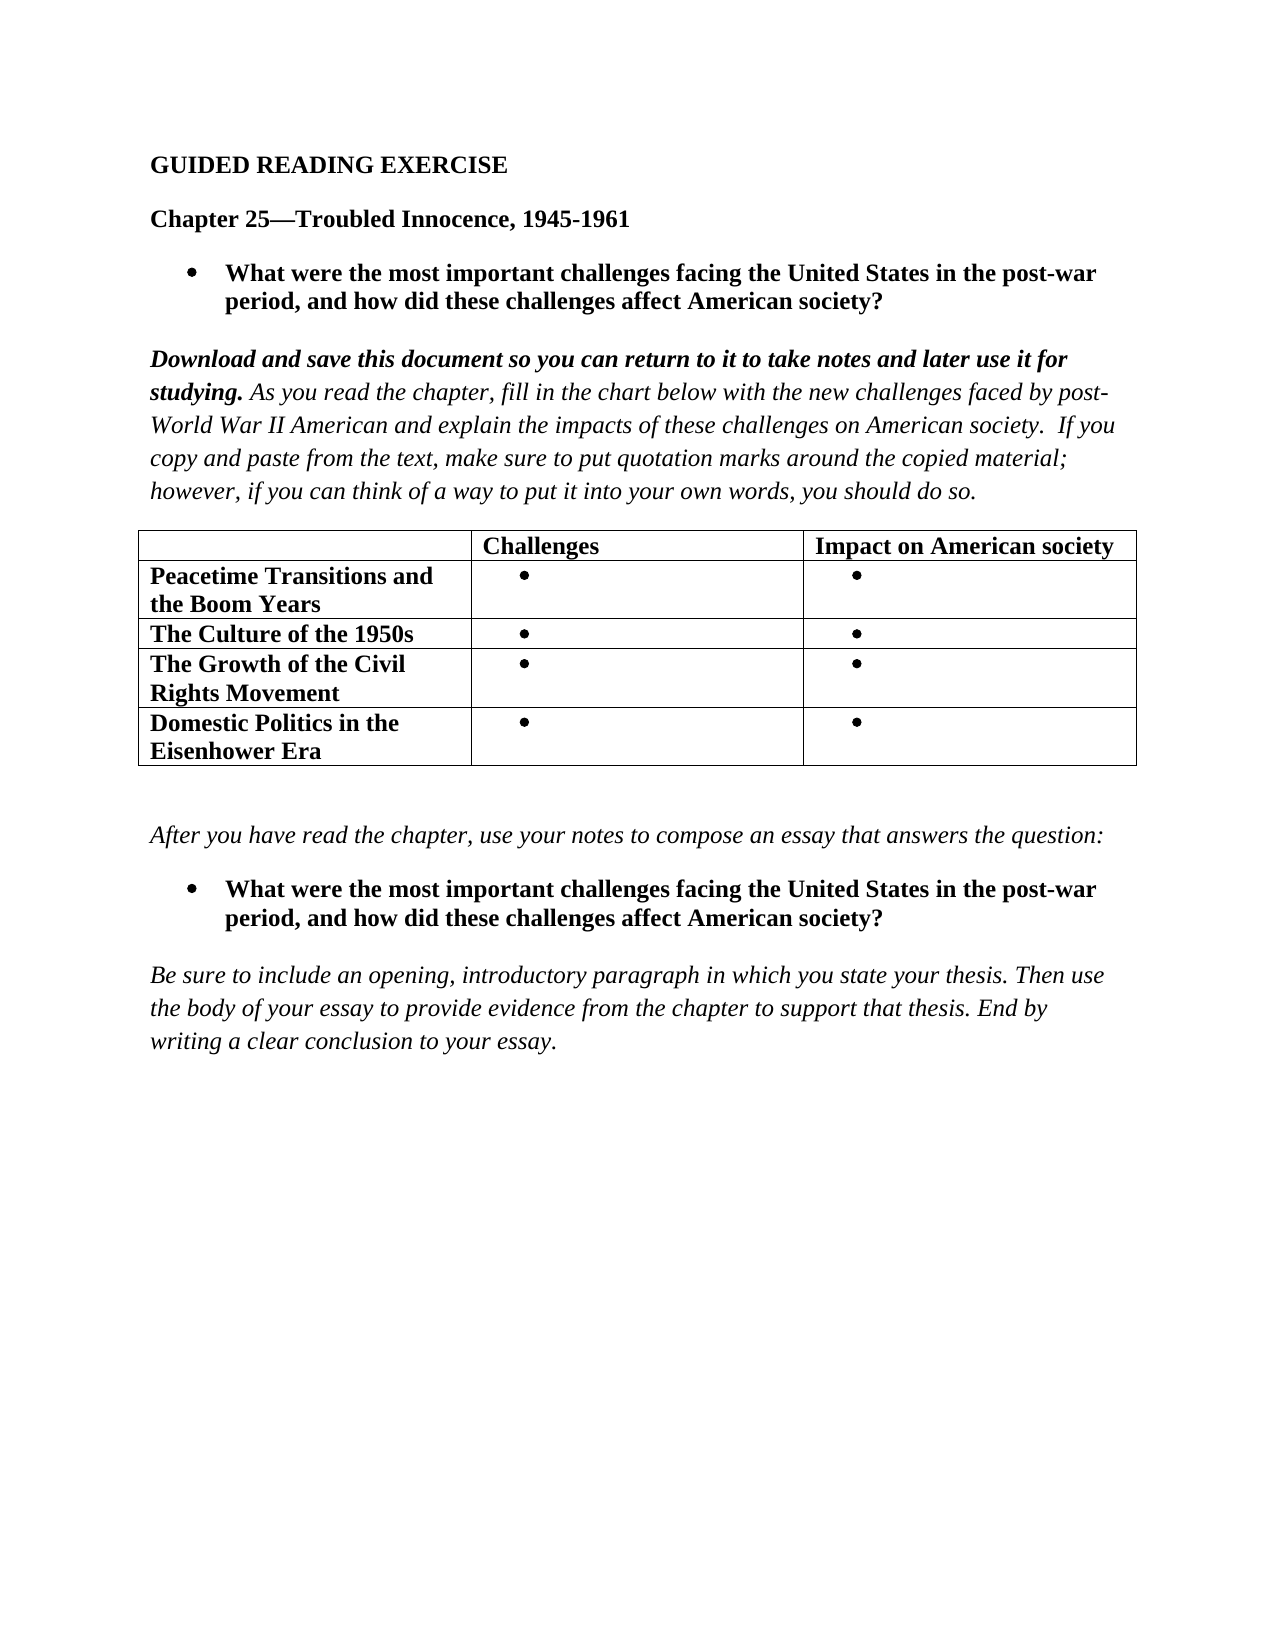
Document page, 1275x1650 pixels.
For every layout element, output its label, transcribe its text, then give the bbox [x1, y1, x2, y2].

text Download and save this document so you can return to it to take notes and later use it for studying. As you read the chapter, fill in the chart below with the new challenges faced by post-World War II American and explain the impacts of these challenges on American society. If you copy and paste from the text, make sure to put quotation marks around the copied material; however, if you can think of a way to put it into your own words, you should do so. [150, 344, 1125, 505]
table_cell [472, 561, 803, 618]
text Chapter 25—Troubled Innocence, 1945-1961 [150, 204, 1125, 233]
table_cell [472, 619, 803, 648]
table_cell [804, 649, 1136, 707]
table_cell [472, 708, 803, 765]
table_cell [472, 649, 803, 707]
table_header Impact on American society [804, 531, 1136, 560]
table_cell [804, 619, 1136, 648]
text Be sure to include an opening, introductory paragraph in which you state your thesis. Then use the body of your essay to provide evidence from the chapter to support that thesis. End by writing a clear conclusion to your essay. [150, 960, 1125, 1055]
table_header Challenges [472, 531, 803, 560]
table_cell [804, 561, 1136, 618]
table_header [139, 531, 471, 560]
table_cell [804, 708, 1136, 765]
text GUIDED READING EXERCISE [150, 150, 1125, 179]
list What were the most important challenges facing the United States in the post-war period, and how did these challenges affect American society? [187, 874, 1125, 931]
table_cell Domestic Politics in the Eisenhower Era [139, 708, 471, 765]
table_cell Peacetime Transitions and the Boom Years [139, 561, 471, 618]
table_cell The Growth of the Civil Rights Movement [139, 649, 471, 707]
list What were the most important challenges facing the United States in the post-war period, and how did these challenges affect American society? [187, 258, 1125, 315]
text After you have read the chapter, use your notes to compose an essay that answers the question: [150, 820, 1125, 849]
table_cell The Culture of the 1950s [139, 619, 471, 648]
